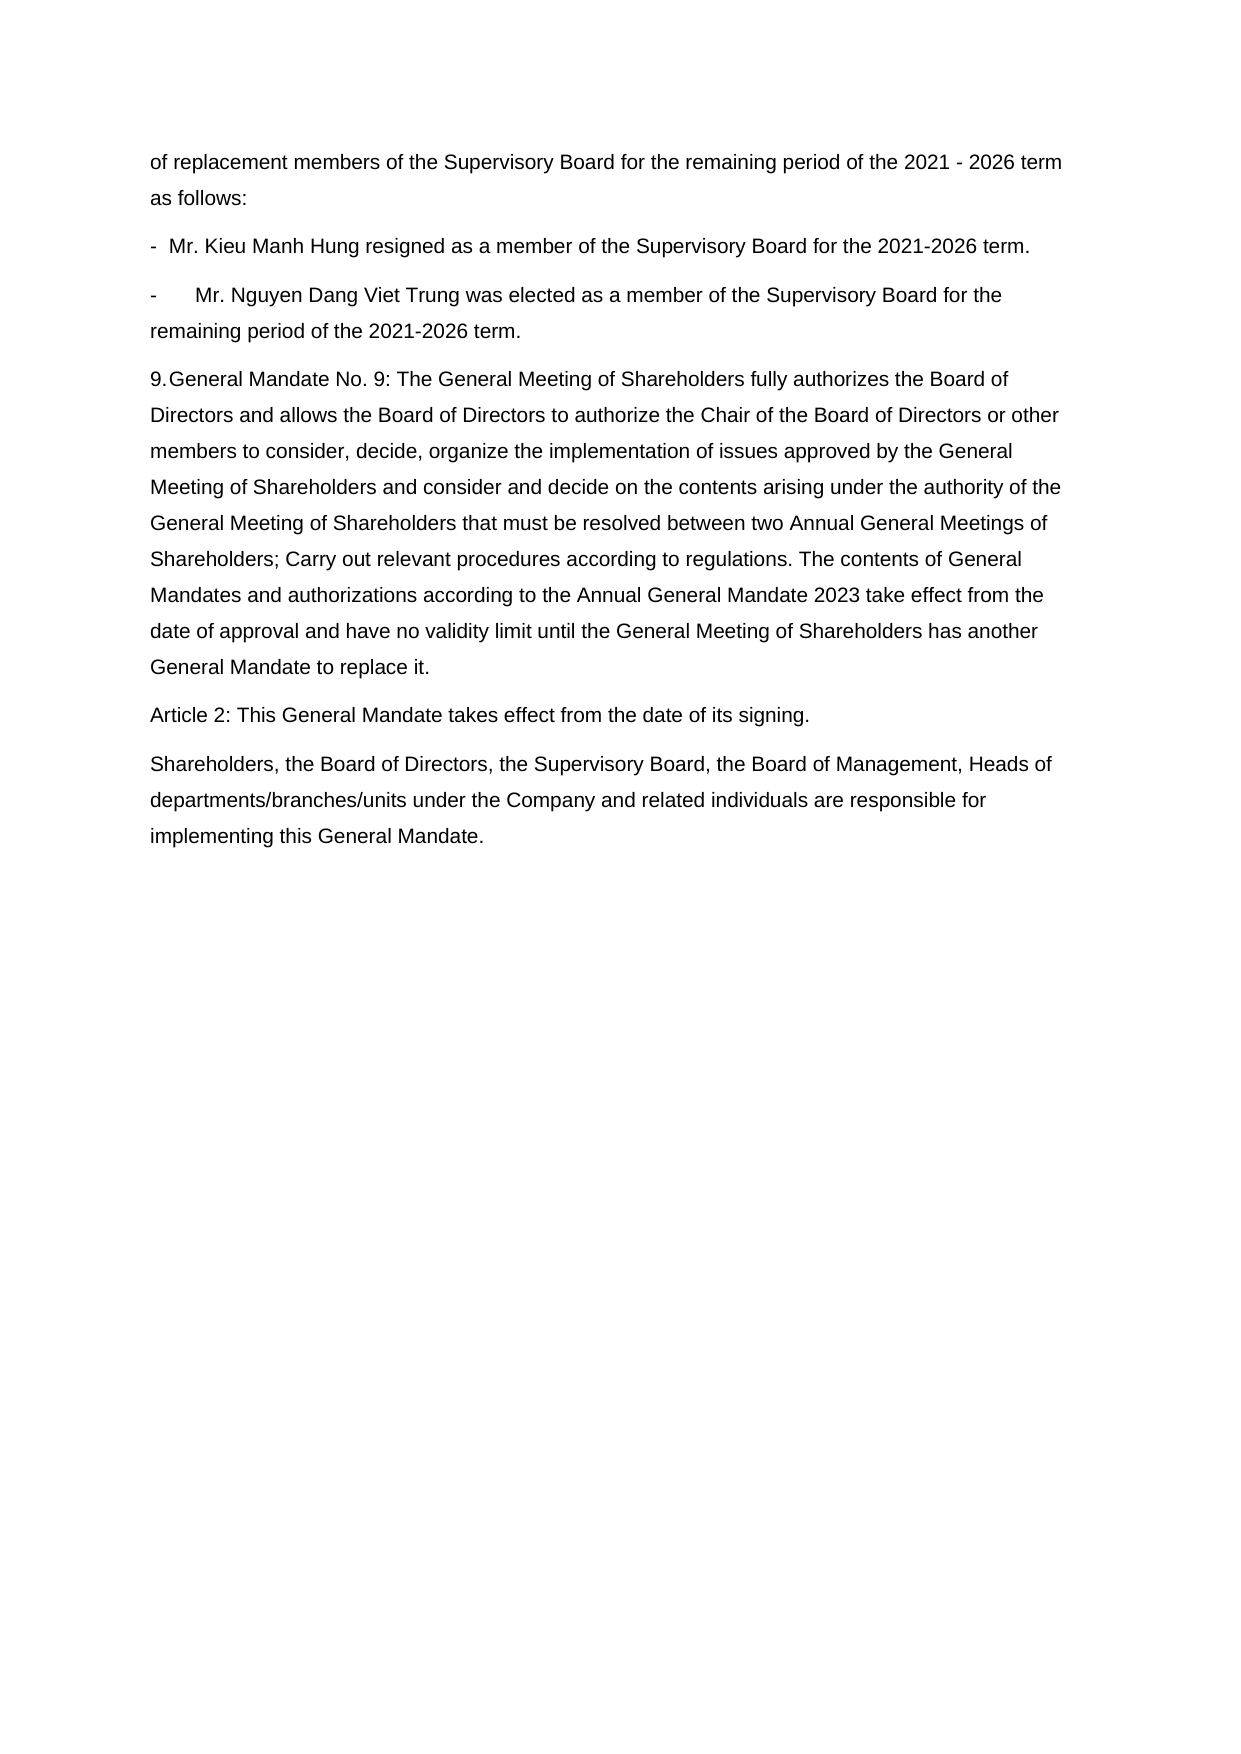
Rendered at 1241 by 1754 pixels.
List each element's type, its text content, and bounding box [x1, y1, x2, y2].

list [150, 150, 1090, 210]
list General Mandate No. 9: The General Meeting of Shareholders fully authorizes the Board of Directors and allows the Board of Directors to authorize the Chair of the Board of Directors or other members to consider, decide, organize the implementation of issues approved by the General Meeting of Shareholders and consider and decide on the contents arising under the authority of the General Meeting of Shareholders that must be resolved between two Annual General Meetings of Shareholders; Carry out relevant procedures according to regulations. The contents of General Mandates and authorizations according to the Annual General Mandate 2023 take effect from the date of approval and have no validity limit until the General Meeting of Shareholders has another General Mandate to replace it. [150, 367, 1090, 679]
text Shareholders, the Board of Directors, the Supervisory Board, the Board of Management, Heads of departments/branches/units under the Company and related individuals are responsible for implementing this General Mandate. [150, 752, 1090, 847]
list Mr. Kieu Manh Hung resigned as a member of the Supervisory Board for the 2021-2026 term. [150, 234, 1090, 258]
list Mr. Nguyen Dang Viet Trung was elected as a member of the Supervisory Board for the remaining period of the 2021-2026 term. [150, 283, 1090, 343]
text Article 2: This General Mandate takes effect from the date of its signing. [150, 703, 1090, 727]
